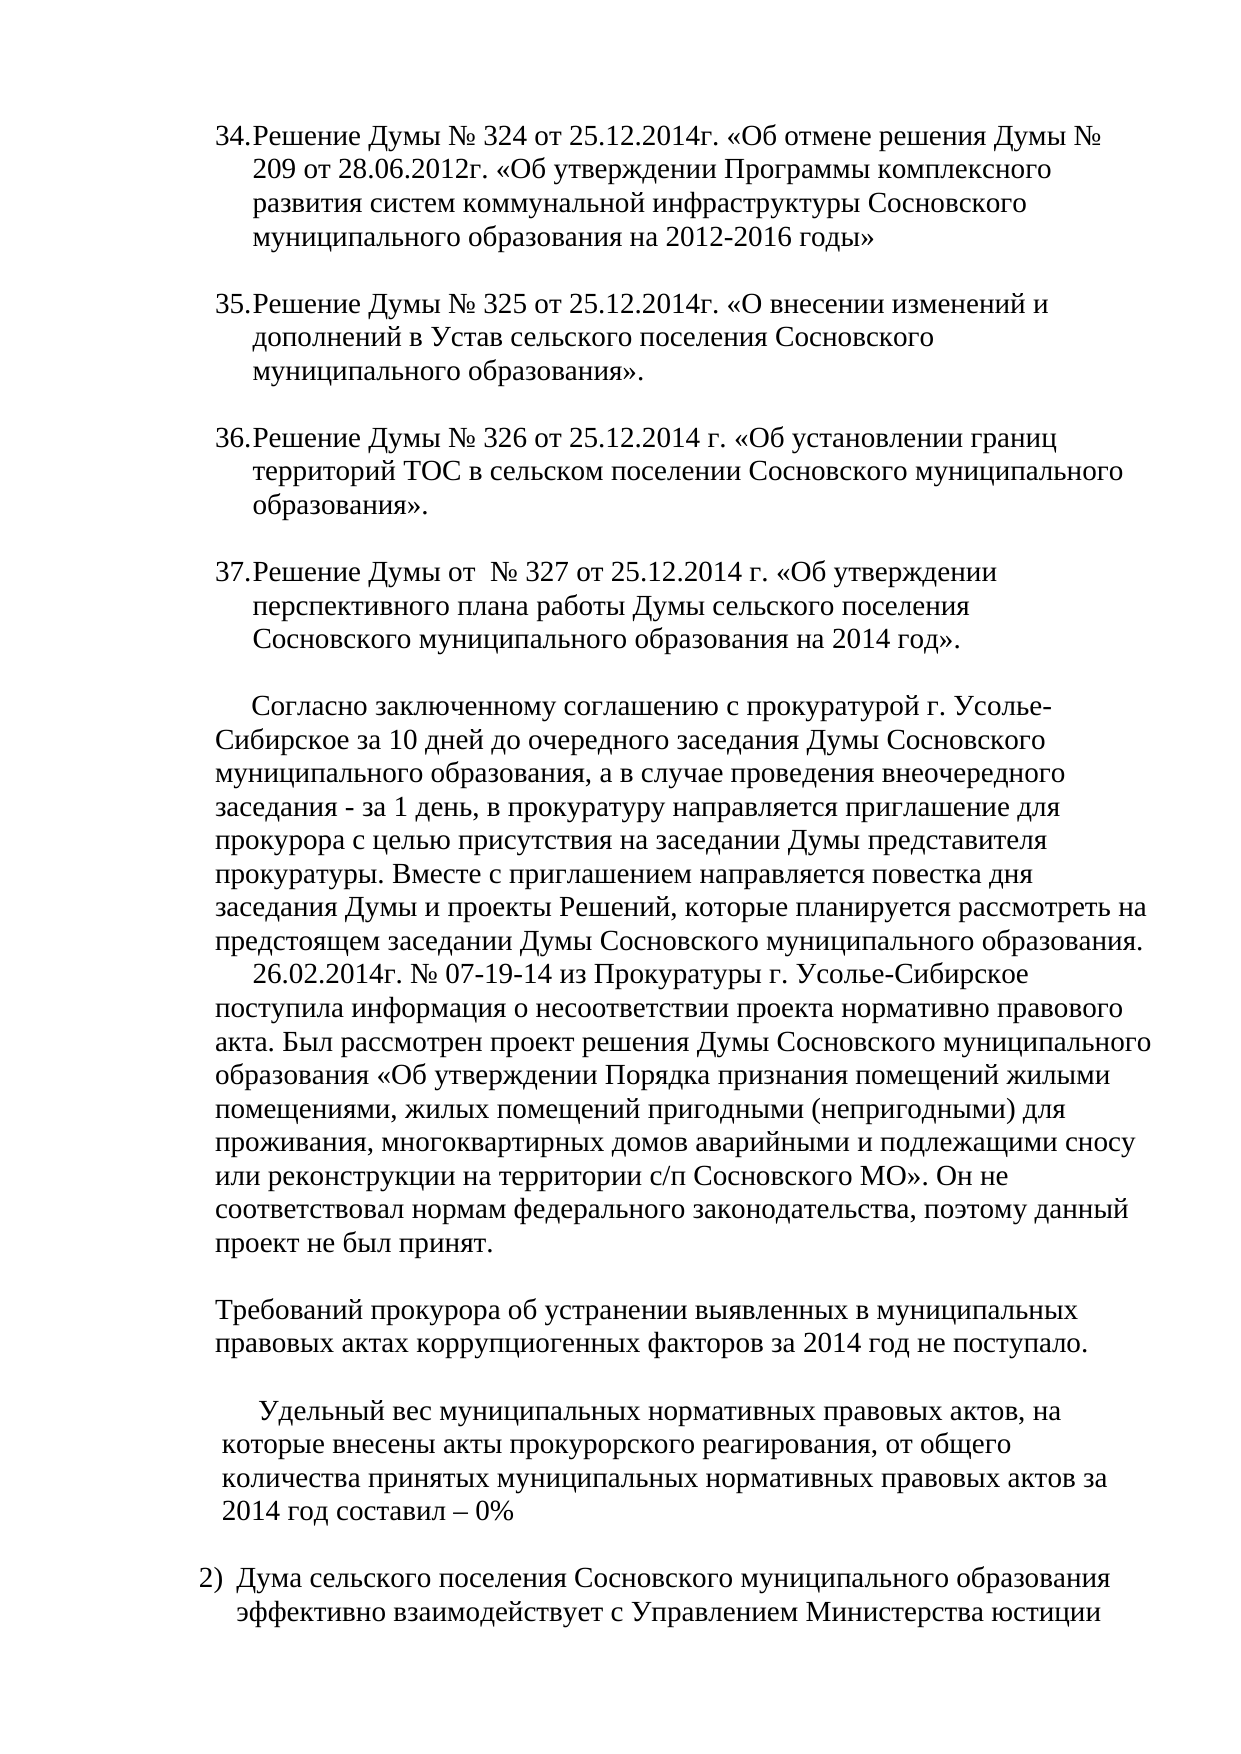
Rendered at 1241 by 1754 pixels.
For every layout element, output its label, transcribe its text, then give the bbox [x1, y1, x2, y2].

text Удельный вес муниципальных нормативных правовых актов, на которые внесены акты прокурорского реагирования, от общего количества принятых муниципальных нормативных правовых актов за 2014 год составил – 0% [222, 1393, 1152, 1527]
text Согласно заключенному соглашению с прокуратурой г. Усолье-Сибирское за 10 дней до очередного заседания Думы Сосновского муниципального образования, а в случае проведения внеочередного заседания - за 1 день, в прокуратуру направляется приглашение для прокурора с целью присутствия на заседании Думы представителя прокуратуры. Вместе с приглашением направляется повестка дня заседания Думы и проекты Решений, которые планируется рассмотреть на предстоящем заседании Думы Сосновского муниципального образования. [215, 688, 1152, 957]
list Решение Думы № 326 от 25.12.2014 г. «Об установлении границ территорий ТОС в сельском поселении Сосновского муниципального образования». [215, 420, 1131, 521]
text Требований прокурора об устранении выявленных в муниципальных правовых актах коррупциогенных факторов за 2014 год не поступало. [215, 1292, 1152, 1359]
list Решение Думы от № 327 от 25.12.2014 г. «Об утверждении перспективного плана работы Думы сельского поселения Сосновского муниципального образования на 2014 год». [215, 554, 1131, 655]
text 26.02.2014г. № 07-19-14 из Прокуратуры г. Усолье-Сибирское поступила информация о несоответствии проекта нормативно правового акта. Был рассмотрен проект решения Думы Сосновского муниципального образования «Об утверждении Порядка признания помещений жилыми помещениями, жилых помещений пригодными (непригодными) для проживания, многоквартирных домов аварийными и подлежащими сносу или реконструкции на территории с/п Сосновского МО». Он не соответствовал нормам федерального законодательства, поэтому данный проект не был принят. [215, 957, 1152, 1258]
list Решение Думы № 324 от 25.12.2014г. «Об отмене решения Думы № 209 от 28.06.2012г. «Об утверждении Программы комплексного развития систем коммунальной инфраструктуры Сосновского муниципального образования на 2012-2016 годы» [215, 118, 1131, 252]
list Решение Думы № 325 от 25.12.2014г. «О внесении изменений и дополнений в Устав сельского поселения Сосновского муниципального образования». [215, 286, 1131, 386]
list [199, 1560, 1152, 1627]
